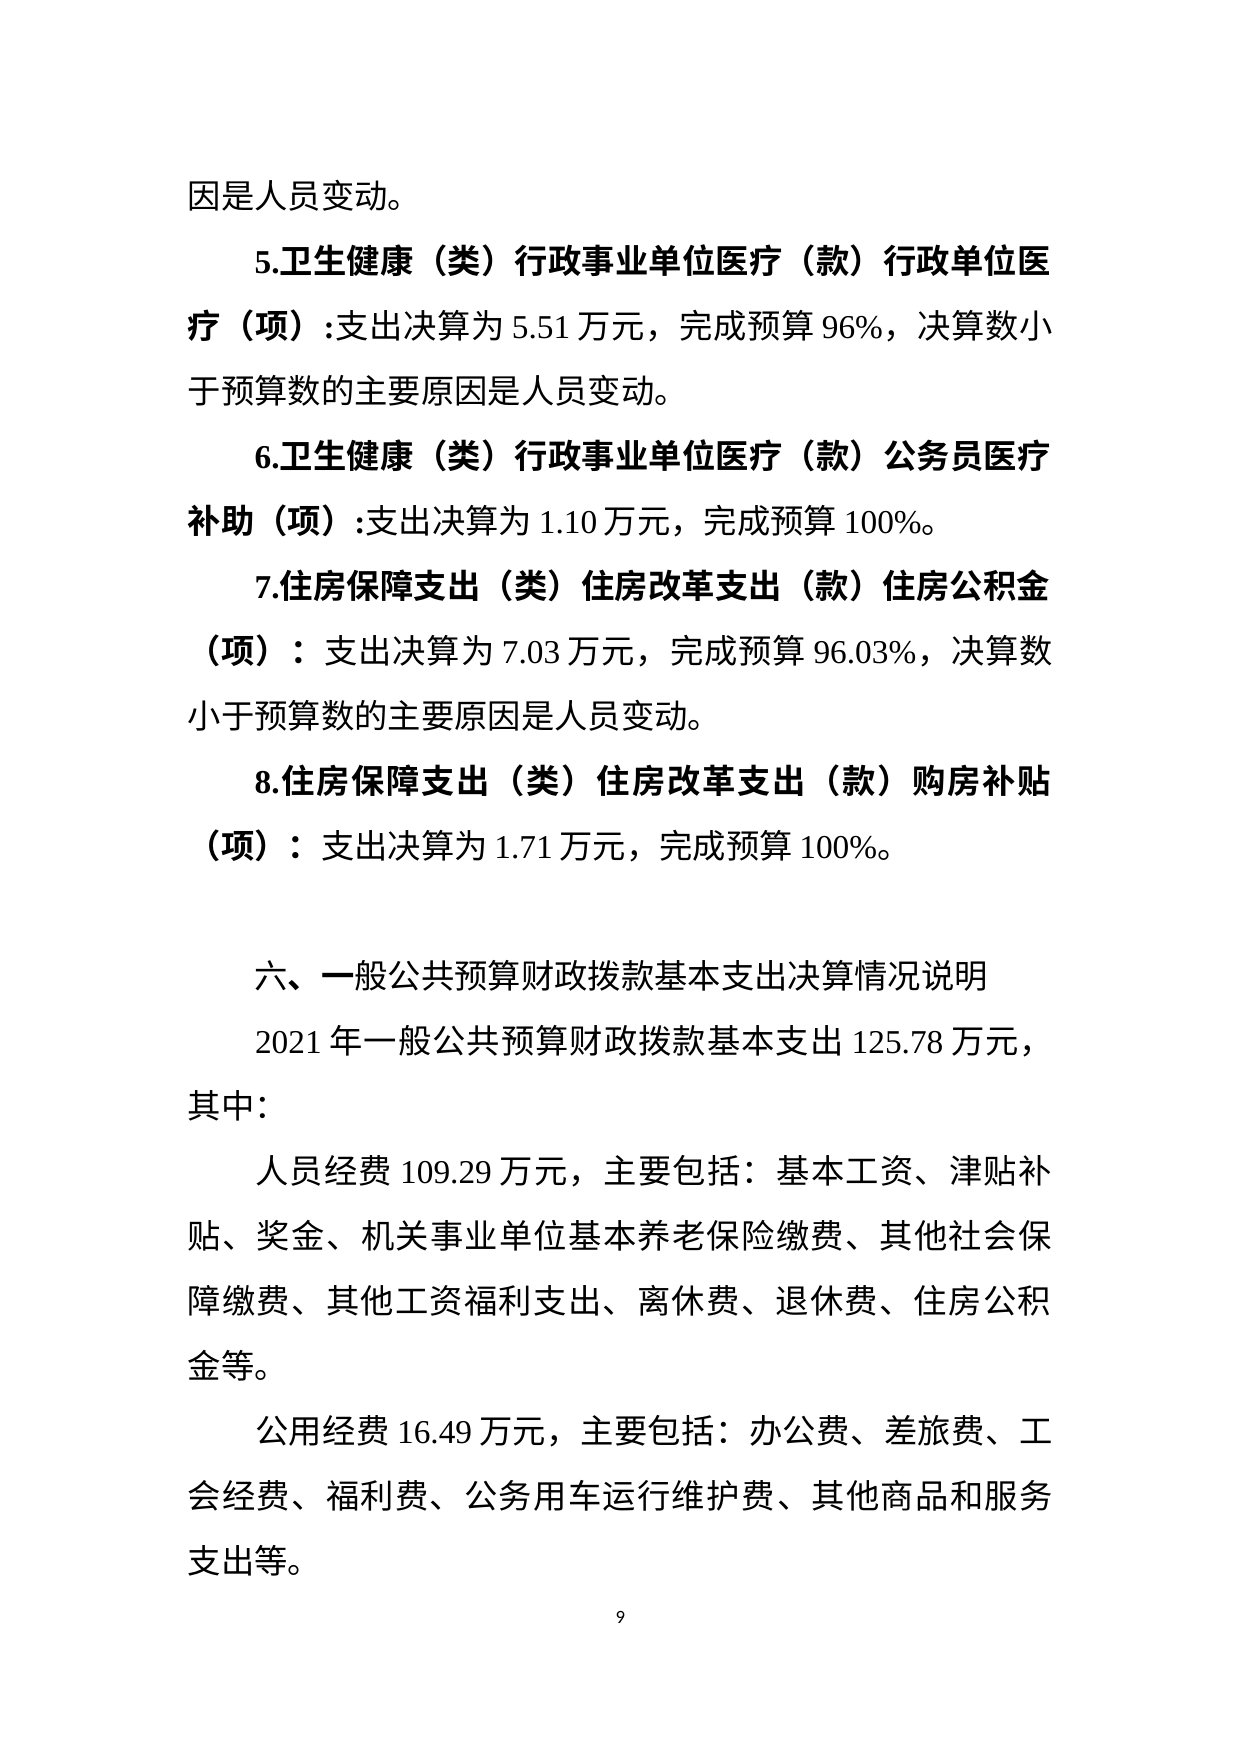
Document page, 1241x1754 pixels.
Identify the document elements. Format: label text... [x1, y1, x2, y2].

text 2021年一般公共预算财政拨款基本支出125.78万元，其中： [187, 1007, 1053, 1137]
text 5.卫生健康（类）行政事业单位医疗（款）行政单位医疗（项）:支出决算为5.51万元，完成预算96%，决算数小于预算数的主要原因是人员变动。 [187, 227, 1053, 422]
text 人员经费109.29万元，主要包括：基本工资、津贴补贴、奖金、机关事业单位基本养老保险缴费、其他社会保障缴费、其他工资福利支出、离休费、退休费、住房公积金等。 公用经费16.49万元，主要包括：办公费、差旅费、工会经费、福利费、公务用车运行维护费、其他商品和服务支出等。 [187, 1137, 1053, 1592]
text 六、一般公共预算财政拨款基本支出决算情况说明 [187, 942, 1053, 1007]
text 8.住房保障支出（类）住房改革支出（款）购房补贴（项）：支出决算为1.71万元，完成预算100%。 [187, 747, 1053, 877]
text 6.卫生健康（类）行政事业单位医疗（款）公务员医疗补助（项）:支出决算为1.10万元，完成预算100%。 [187, 422, 1053, 552]
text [187, 162, 1053, 227]
text 7.住房保障支出（类）住房改革支出（款）住房公积金（项）：支出决算为7.03万元，完成预算96.03%，决算数小于预算数的主要原因是人员变动。 [187, 552, 1053, 747]
